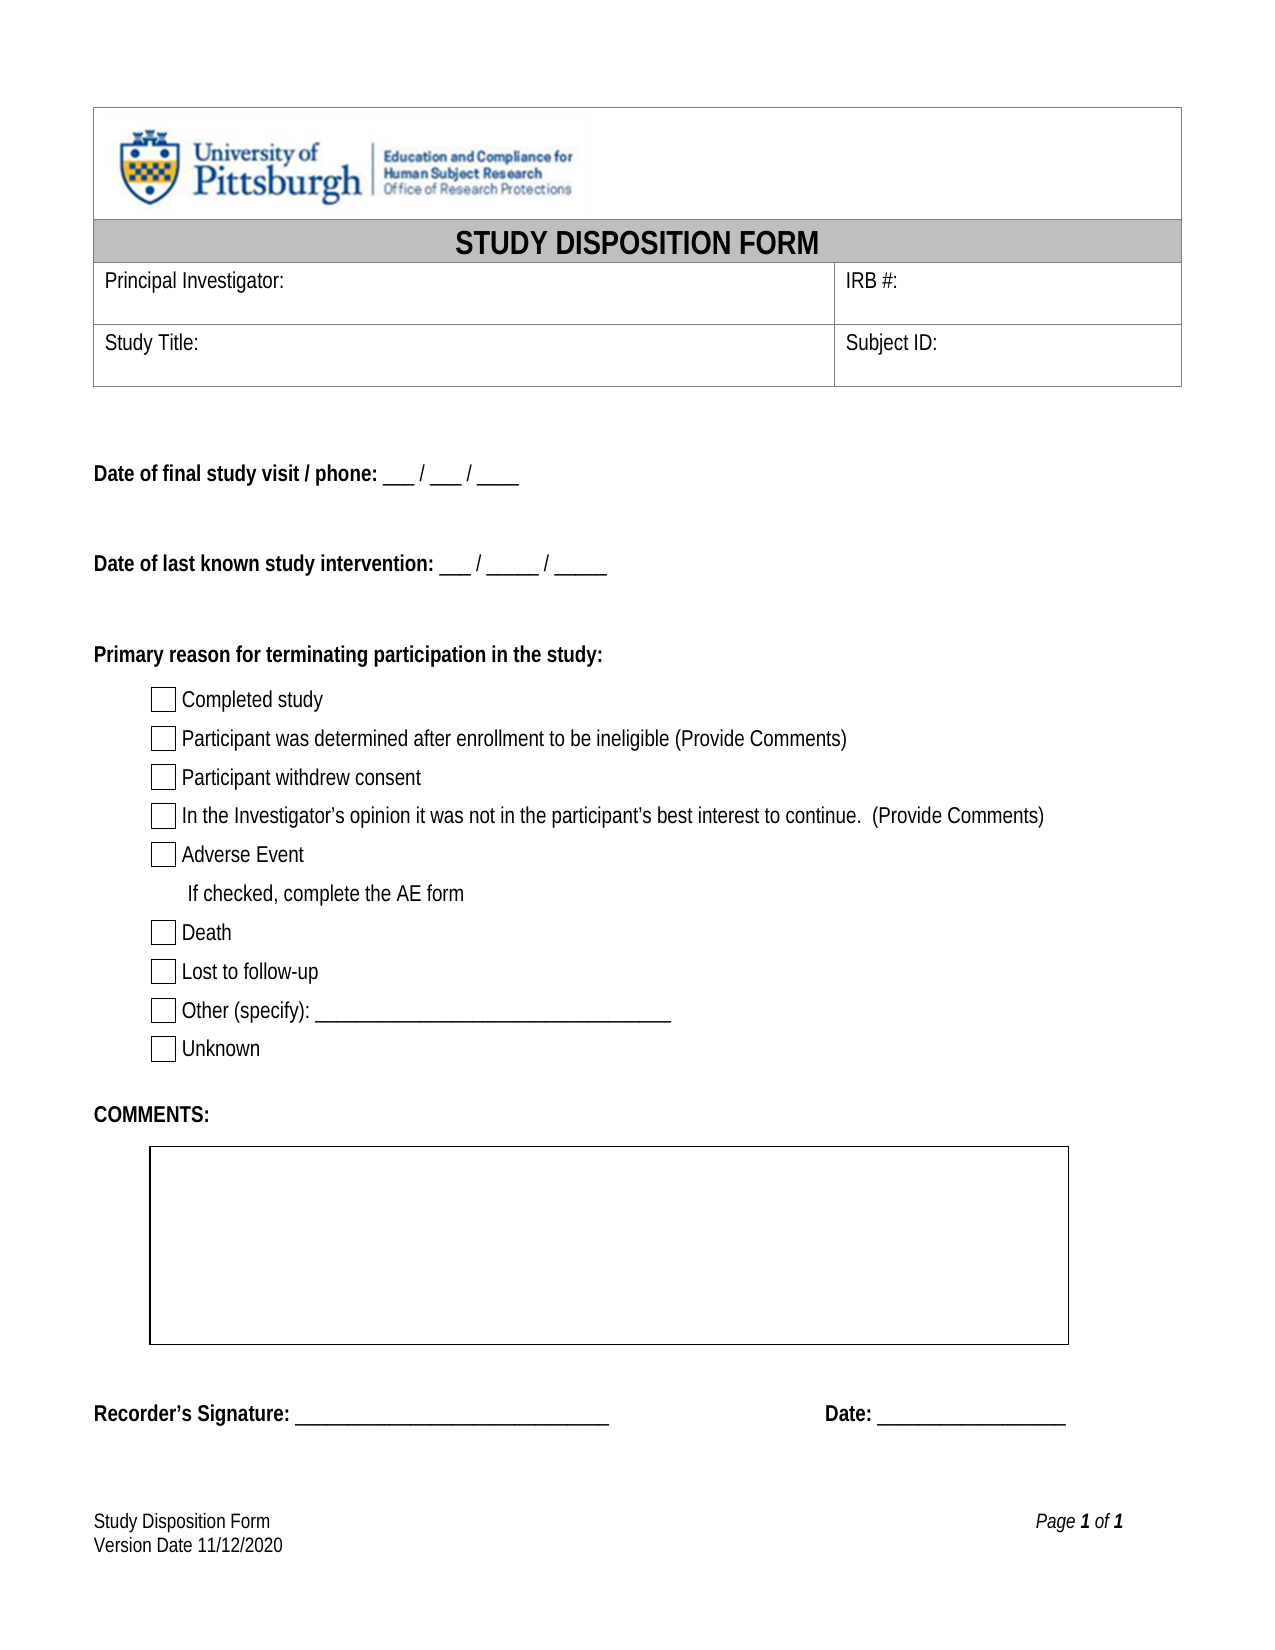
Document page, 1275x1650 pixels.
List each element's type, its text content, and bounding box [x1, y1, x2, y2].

text Unknown [150, 1035, 1125, 1062]
text Lost to follow-up [150, 958, 1125, 984]
text If checked, complete the AE form [187, 880, 1125, 906]
text Recorder’s Signature: ______________________________ Date: __________________ [94, 1399, 1125, 1426]
text Completed study [150, 686, 1125, 712]
text Date of final study visit / phone: ___ / ___ / ____ [94, 460, 1125, 487]
text Participant was determined after enrollment to be ineligible (Provide Comments) [150, 724, 1125, 751]
table_header [151, 1147, 1068, 1344]
text Other (specify): __________________________________ [150, 997, 1125, 1023]
text COMMENTS: [94, 1101, 1125, 1127]
text Primary reason for terminating participation in the study: [94, 641, 1125, 667]
text In the Investigator’s opinion it was not in the participant’s best interest to continue. (Provide Comments) [150, 802, 1125, 829]
picture [104, 112, 588, 219]
text Date of last known study intervention: ___ / _____ / _____ [94, 550, 1125, 577]
text Participant withdrew consent [150, 763, 1125, 790]
text Death [75, 919, 1125, 945]
text Adverse Event [150, 841, 1125, 867]
